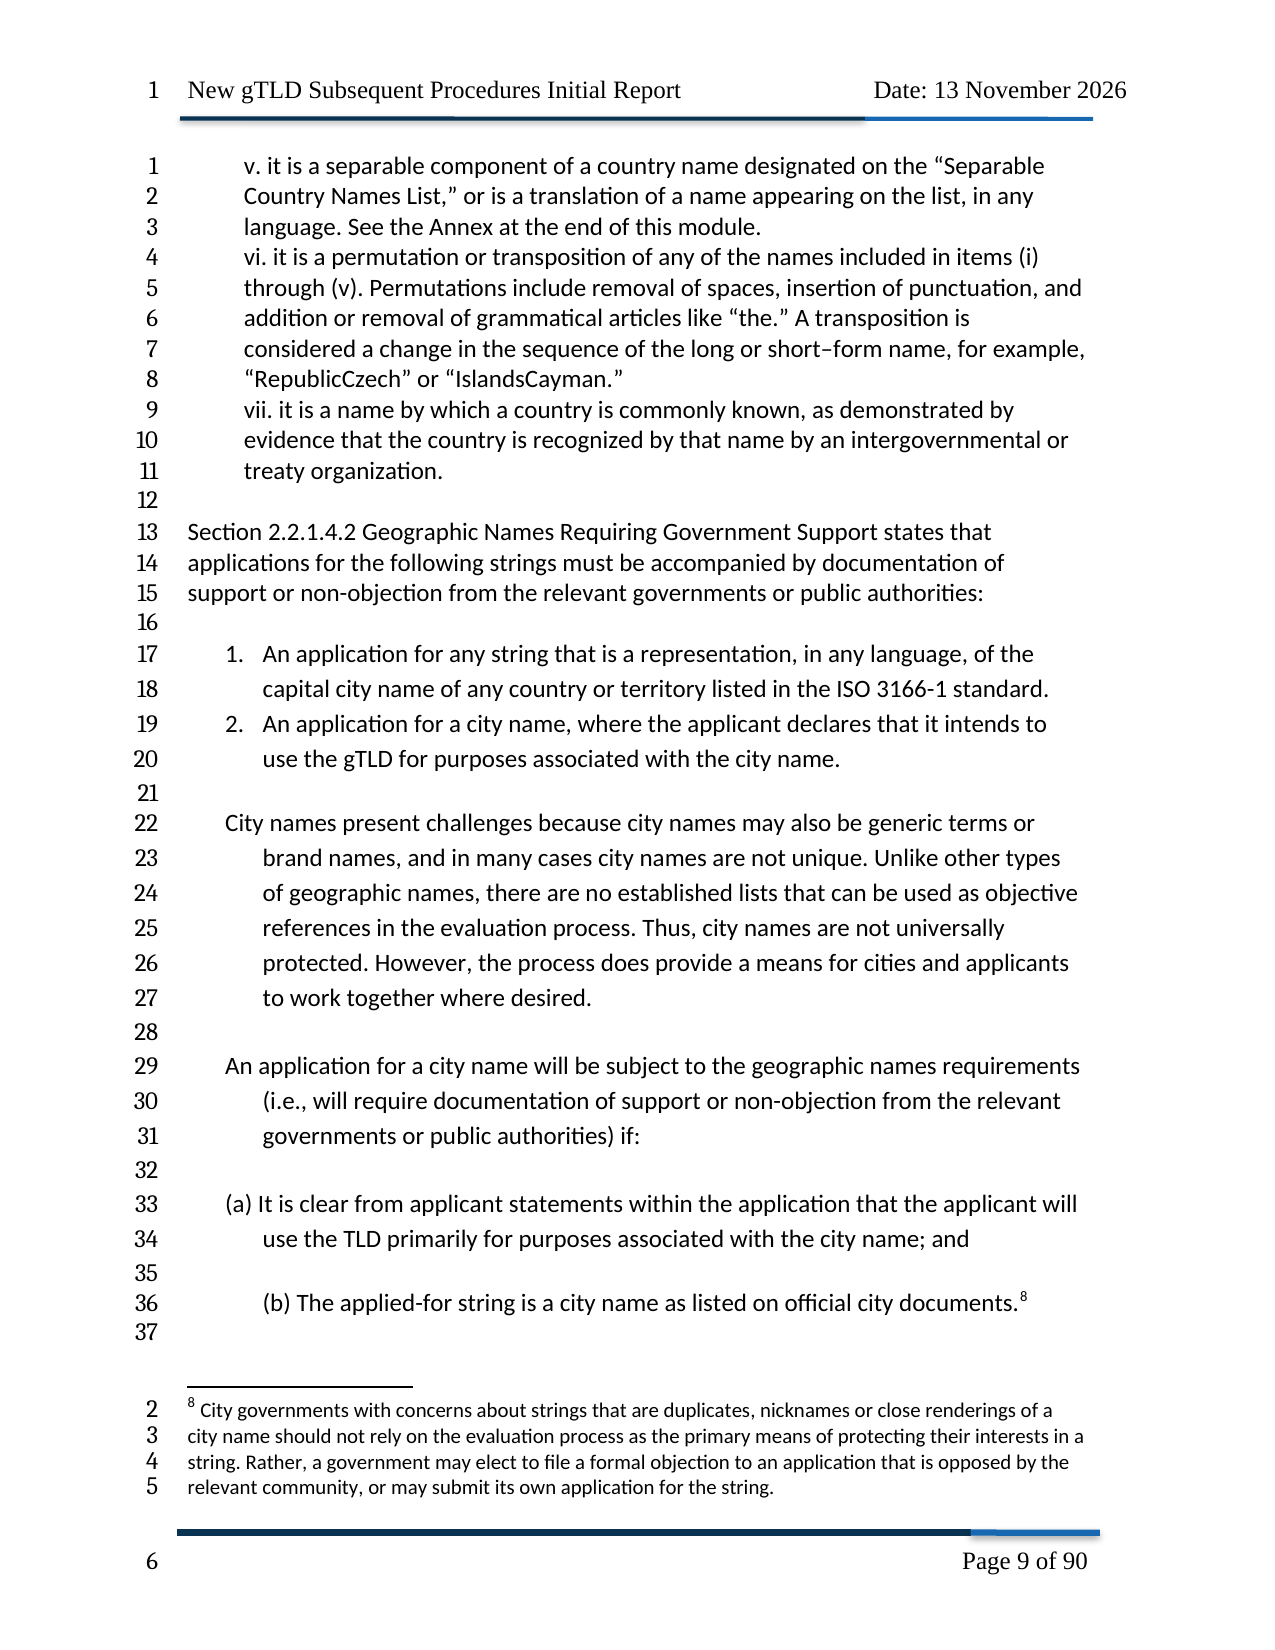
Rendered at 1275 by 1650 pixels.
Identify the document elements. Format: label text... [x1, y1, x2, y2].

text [244, 150, 1087, 486]
list An application for a city name, where the applicant declares that it intends to use the gTLD for purposes associated with the city name. [225, 708, 1087, 774]
text Section 2.2.1.4.2 Geographic Names Requiring Government Support states that applications for the following strings must be accompanied by documentation of support or non-objection from the relevant governments or public authorities: [187, 516, 1087, 608]
list An application for a city name will be subject to the geographic names requirements (i.e., will require documentation of support or non-objection from the relevant governments or public authorities) if: [225, 1050, 1087, 1151]
text (b) The applied-for string is a city name as listed on official city documents. [187, 1287, 1087, 1318]
list City names present challenges because city names may also be generic terms or brand names, and in many cases city names are not unique. Unlike other types of geographic names, there are no established lists that can be used as objective references in the evaluation process. Thus, city names are not universally protected. However, the process does provide a means for cities and applicants to work together where desired. [225, 807, 1087, 1013]
list (a) It is clear from applicant statements within the application that the applicant will use the TLD primarily for purposes associated with the city name; and [225, 1188, 1087, 1254]
list An application for any string that is a representation, in any language, of the capital city name of any country or territory listed in the ISO 3166-1 standard. [225, 638, 1087, 704]
